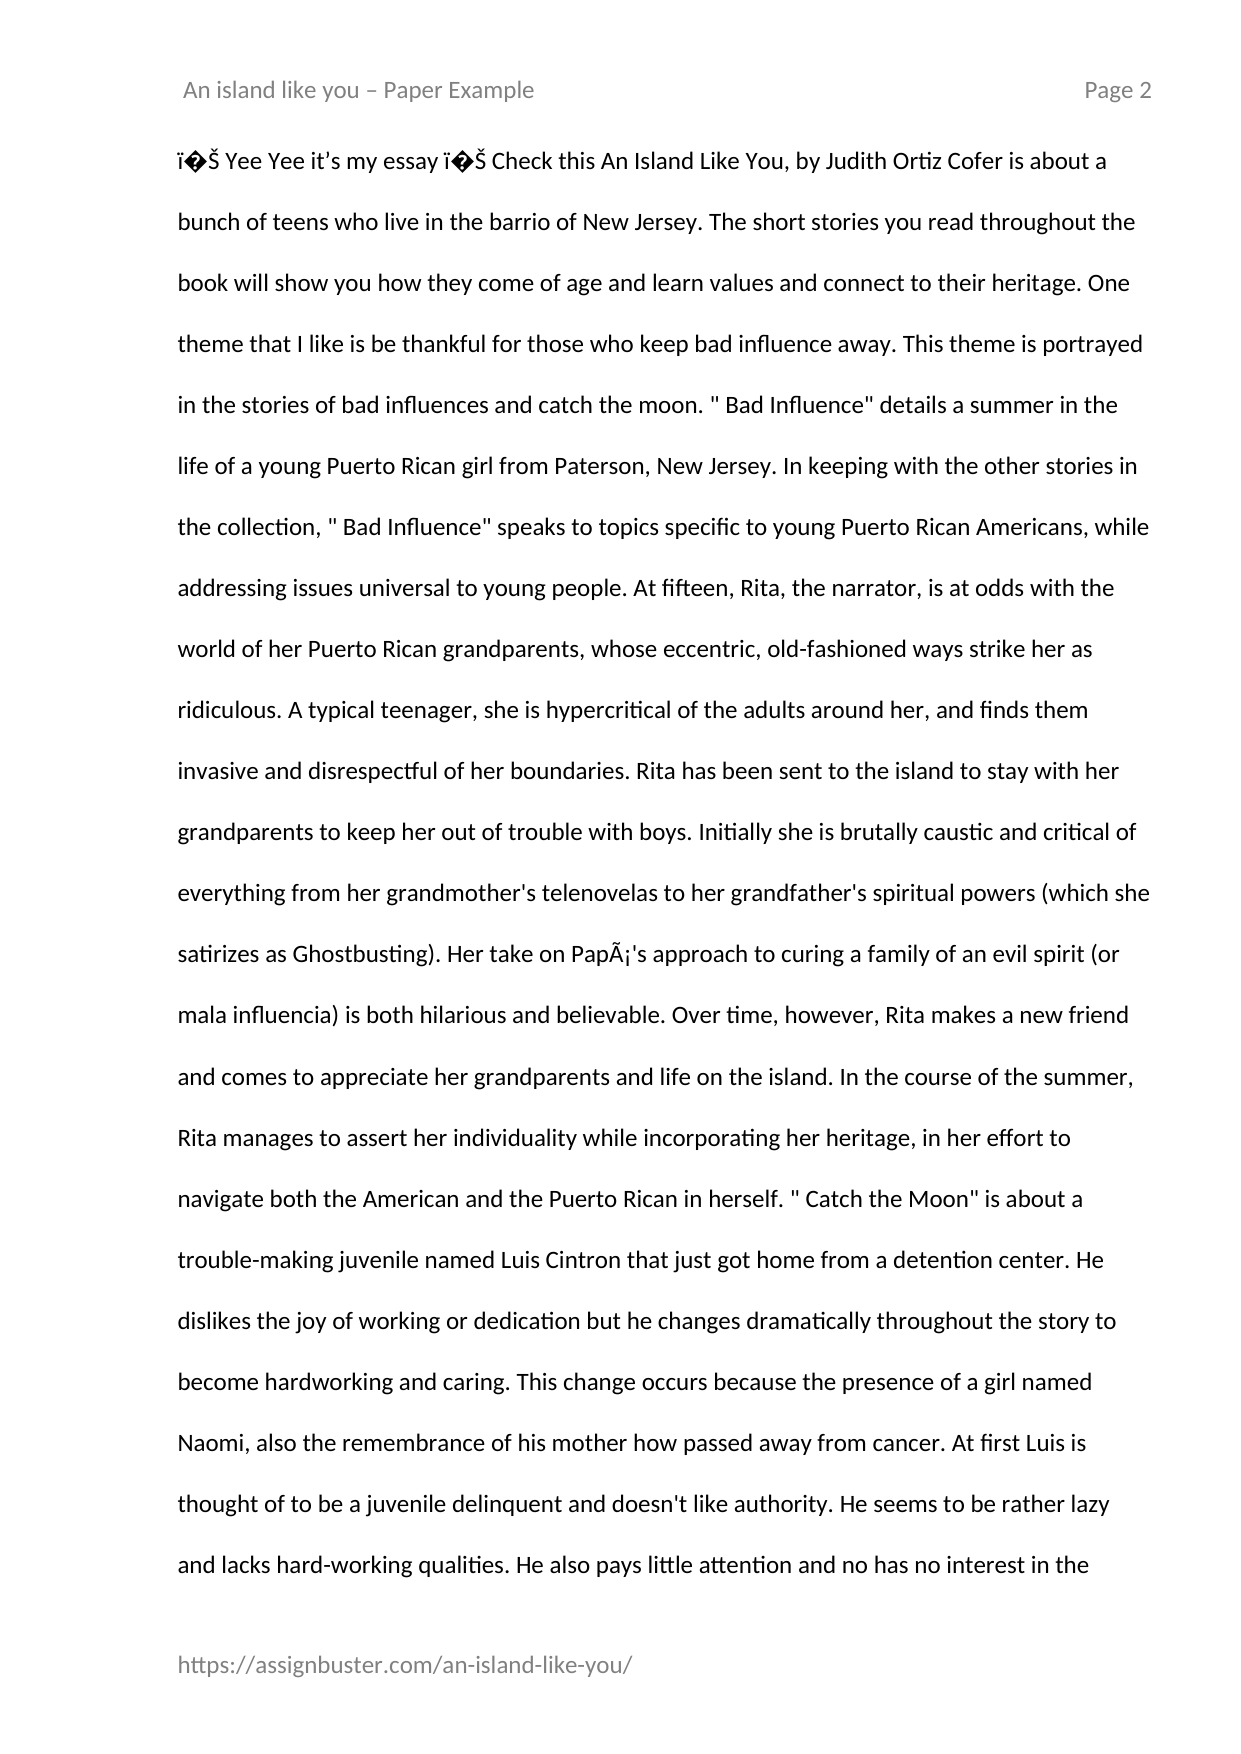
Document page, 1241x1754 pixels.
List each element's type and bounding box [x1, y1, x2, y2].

text [177, 145, 1152, 1579]
